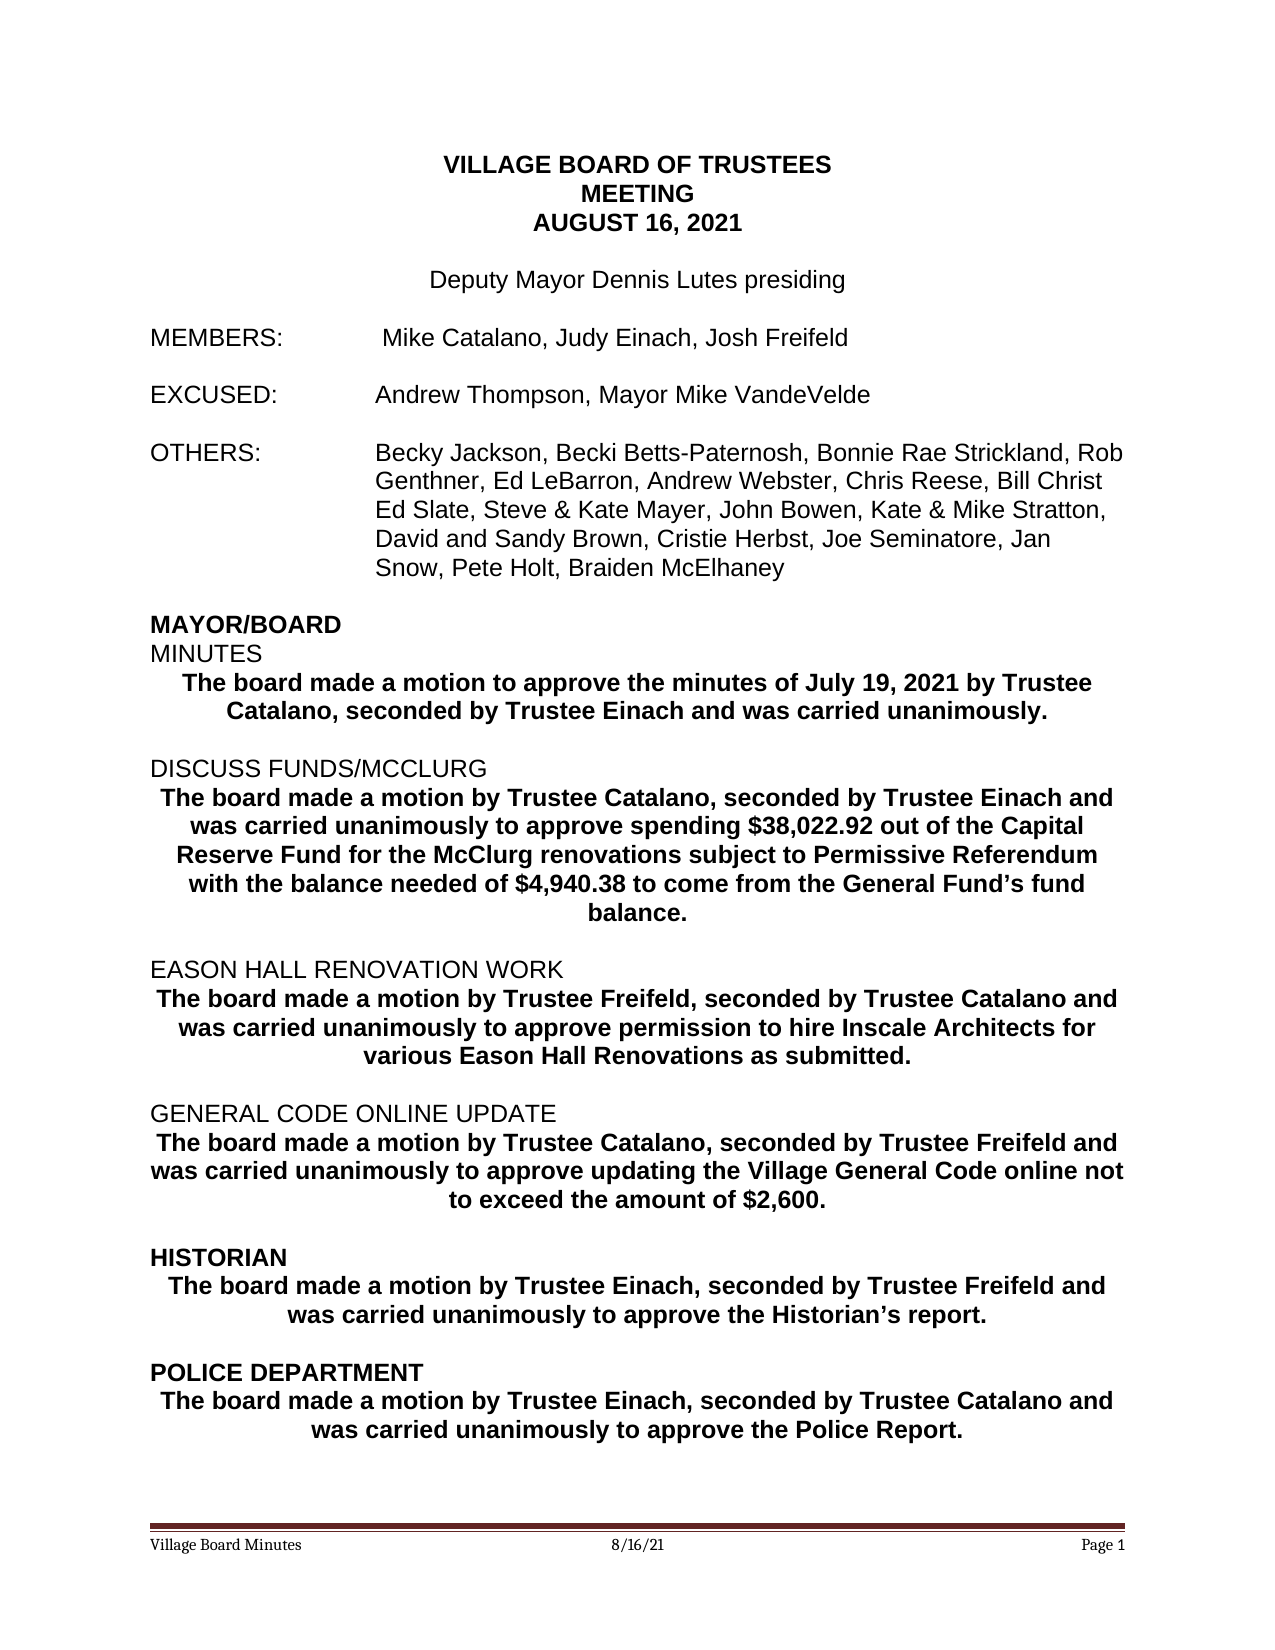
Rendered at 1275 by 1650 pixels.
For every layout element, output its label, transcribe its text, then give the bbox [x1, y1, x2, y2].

text The board made a motion by Trustee Freifeld, seconded by Trustee Catalano and was carried unanimously to approve permission to hire Inscale Architects for various Eason Hall Renovations as submitted. [150, 984, 1125, 1070]
text OTHERS: Becky Jackson, Becki Betts-Paternosh, Bonnie Rae Strickland, Rob Genthner, Ed LeBarron, Andrew Webster, Chris Reese, Bill Christ Ed Slate, Steve & Kate Mayer, John Bowen, Kate & Mike Stratton, David and Sandy Brown, Cristie Herbst, Joe Seminatore, Jan Snow, Pete Holt, Braiden McElhaney [150, 437, 1125, 581]
text MINUTES [150, 639, 1125, 667]
text The board made a motion by Trustee Einach, seconded by Trustee Freifeld and was carried unanimously to approve the Historian’s report. [150, 1271, 1125, 1329]
text EASON HALL RENOVATION WORK [150, 955, 1125, 984]
text HISTORIAN [150, 1242, 1125, 1271]
text The board made a motion by Trustee Catalano, seconded by Trustee Einach and was carried unanimously to approve spending $38,022.92 out of the Capital Reserve Fund for the McClurg renovations subject to Permissive Referendum with the balance needed of $4,940.38 to come from the General Fund’s fund balance. [150, 782, 1125, 926]
text AUGUST 16, 2021 [150, 207, 1125, 236]
text The board made a motion by Trustee Catalano, seconded by Trustee Freifeld and was carried unanimously to approve updating the Village General Code online not to exceed the amount of $2,600. [150, 1127, 1125, 1214]
text Deputy Mayor Dennis Lutes presiding [150, 265, 1125, 294]
text MAYOR/BOARD [150, 610, 1125, 639]
text VILLAGE BOARD OF TRUSTEES [150, 150, 1125, 179]
text The board made a motion by Trustee Einach, seconded by Trustee Catalano and was carried unanimously to approve the Police Report. [150, 1386, 1125, 1444]
text POLICE DEPARTMENT [150, 1357, 1125, 1386]
text GENERAL CODE ONLINE UPDATE [150, 1099, 1125, 1127]
text EXCUSED: Andrew Thompson, Mayor Mike VandeVelde [150, 380, 1125, 409]
text MEMBERS: Mike Catalano, Judy Einach, Josh Freifeld [150, 322, 1125, 351]
text The board made a motion to approve the minutes of July 19, 2021 by Trustee Catalano, seconded by Trustee Einach and was carried unanimously. [150, 667, 1125, 725]
text DISCUSS FUNDS/MCCLURG [150, 754, 1125, 782]
text MEETING [150, 179, 1125, 207]
